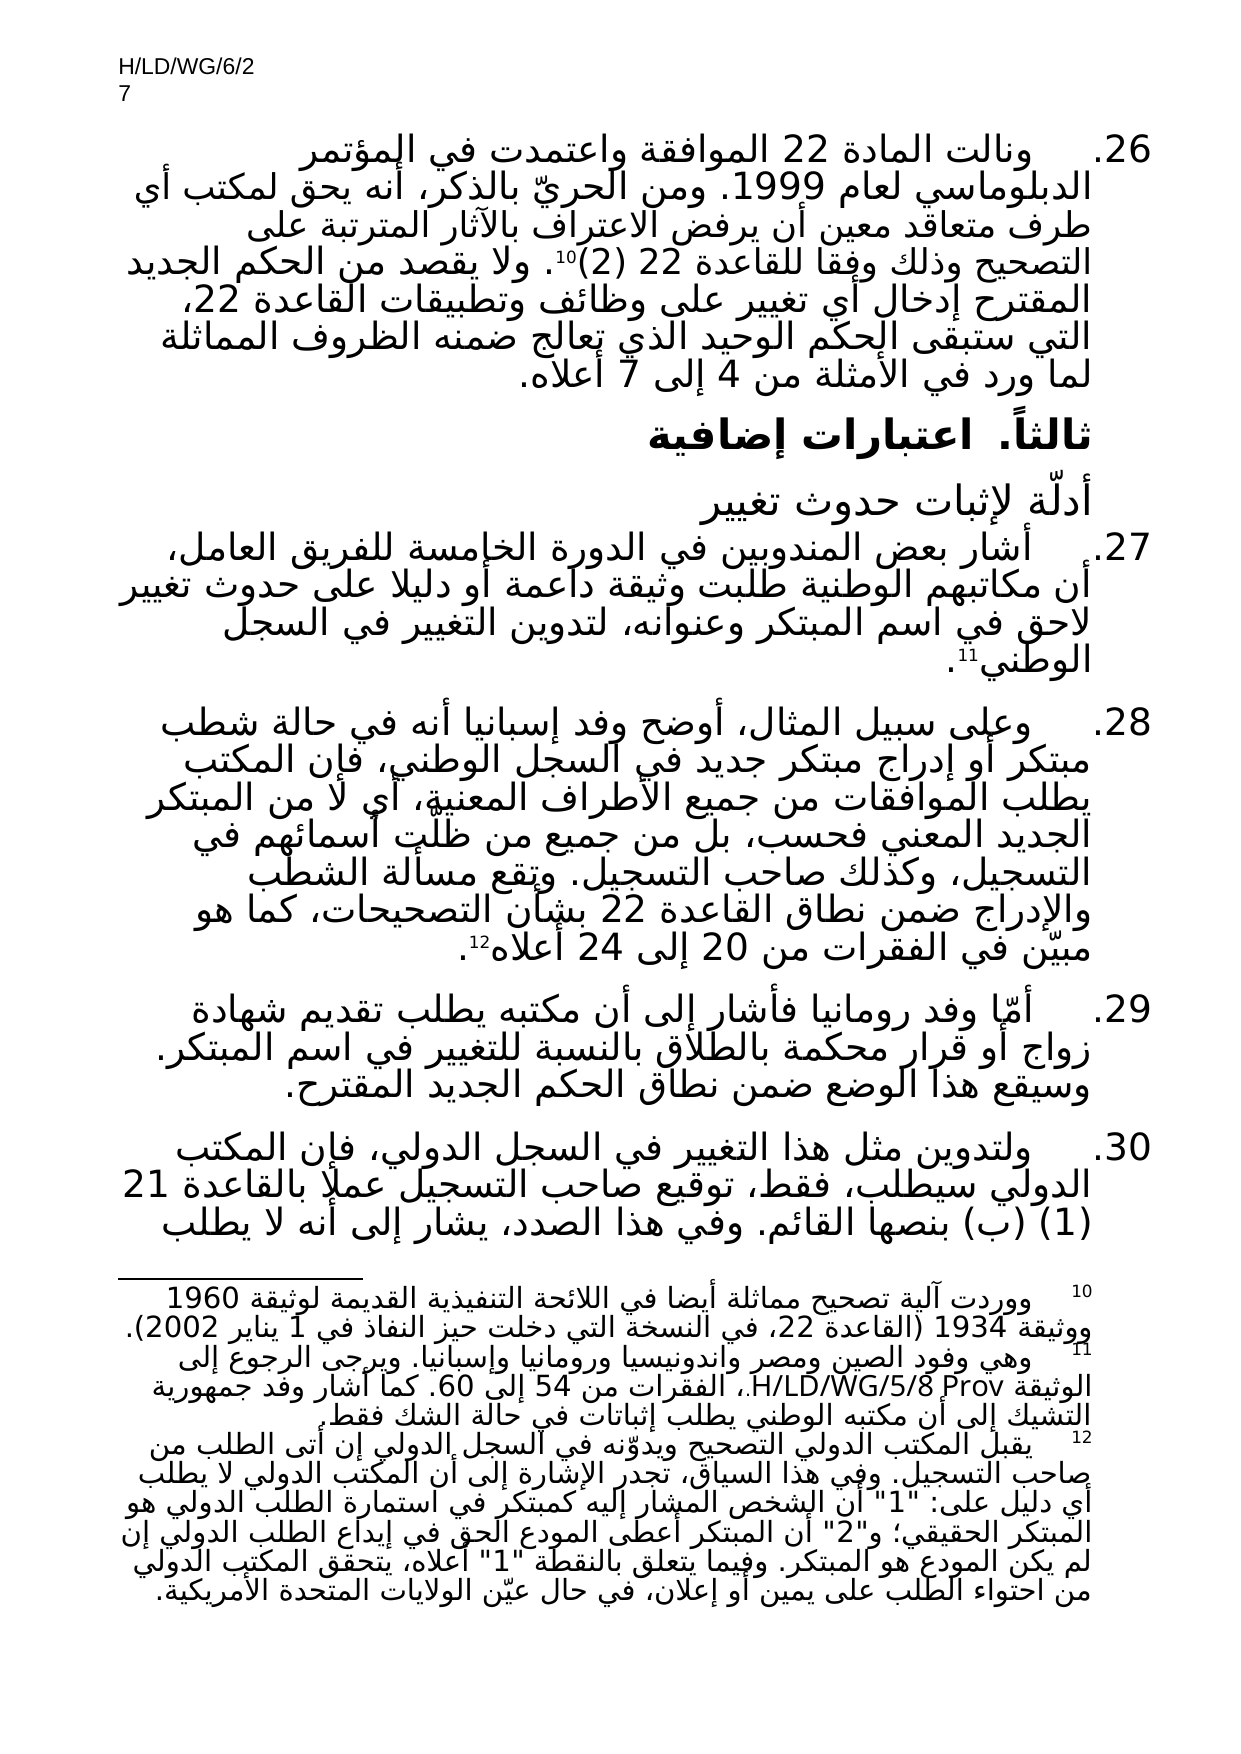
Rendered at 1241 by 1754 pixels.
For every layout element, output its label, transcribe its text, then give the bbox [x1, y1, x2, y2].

text ثالثاً. اعتبارات إضافية [118, 420, 1092, 457]
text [118, 1130, 1092, 1243]
text أمّا وفد رومانيا فأشار إلى أن مكتبه يطلب تقديم شهادة زواج أو قرار محكمة بالطلاق بالنسبة للتغيير في اسم المبتكر. وسيقع هذا الوضع ضمن نطاق الحكم الجديد المقترح. [118, 993, 1092, 1105]
subtitle أدلّة لإثبات حدوث تغيير [118, 482, 1092, 524]
text ونالت المادة 22 الموافقة واعتمدت في المؤتمر الدبلوماسي لعام 1999. ومن الحريّ بالذكر، أنه يحق لمكتب أي طرف متعاقد معين أن يرفض الاعتراف بالآثار المترتبة على التصحيح وذلك وفقا للقاعدة 22 (2). ولا يقصد من الحكم الجديد المقترح إدخال أي تغيير على وظائف وتطبيقات القاعدة 22، التي ستبقى الحكم الوحيد الذي تعالج ضمنه الظروف المماثلة لما ورد في الأمثلة من 4 إلى 7 أعلاه. [118, 132, 1092, 395]
text أشار بعض المندوبين في الدورة الخامسة للفريق العامل، أن مكاتبهم الوطنية طلبت وثيقة داعمة أو دليلا على حدوث تغيير لاحق في اسم المبتكر وعنوانه، لتدوين التغيير في السجل الوطني. [118, 530, 1092, 680]
text وعلى سبيل المثال، أوضح وفد إسبانيا أنه في حالة شطب مبتكر أو إدراج مبتكر جديد في السجل الوطني، فإن المكتب يطلب الموافقات من جميع الأطراف المعنية، أي لا من المبتكر الجديد المعني فحسب، بل من جميع من ظلّت أسمائهم في التسجيل، وكذلك صاحب التسجيل. وتقع مسألة الشطب والإدراج ضمن نطاق القاعدة 22 بشأن التصحيحات، كما هو مبيّن في الفقرات من 20 إلى 24 أعلاه. [118, 705, 1092, 968]
